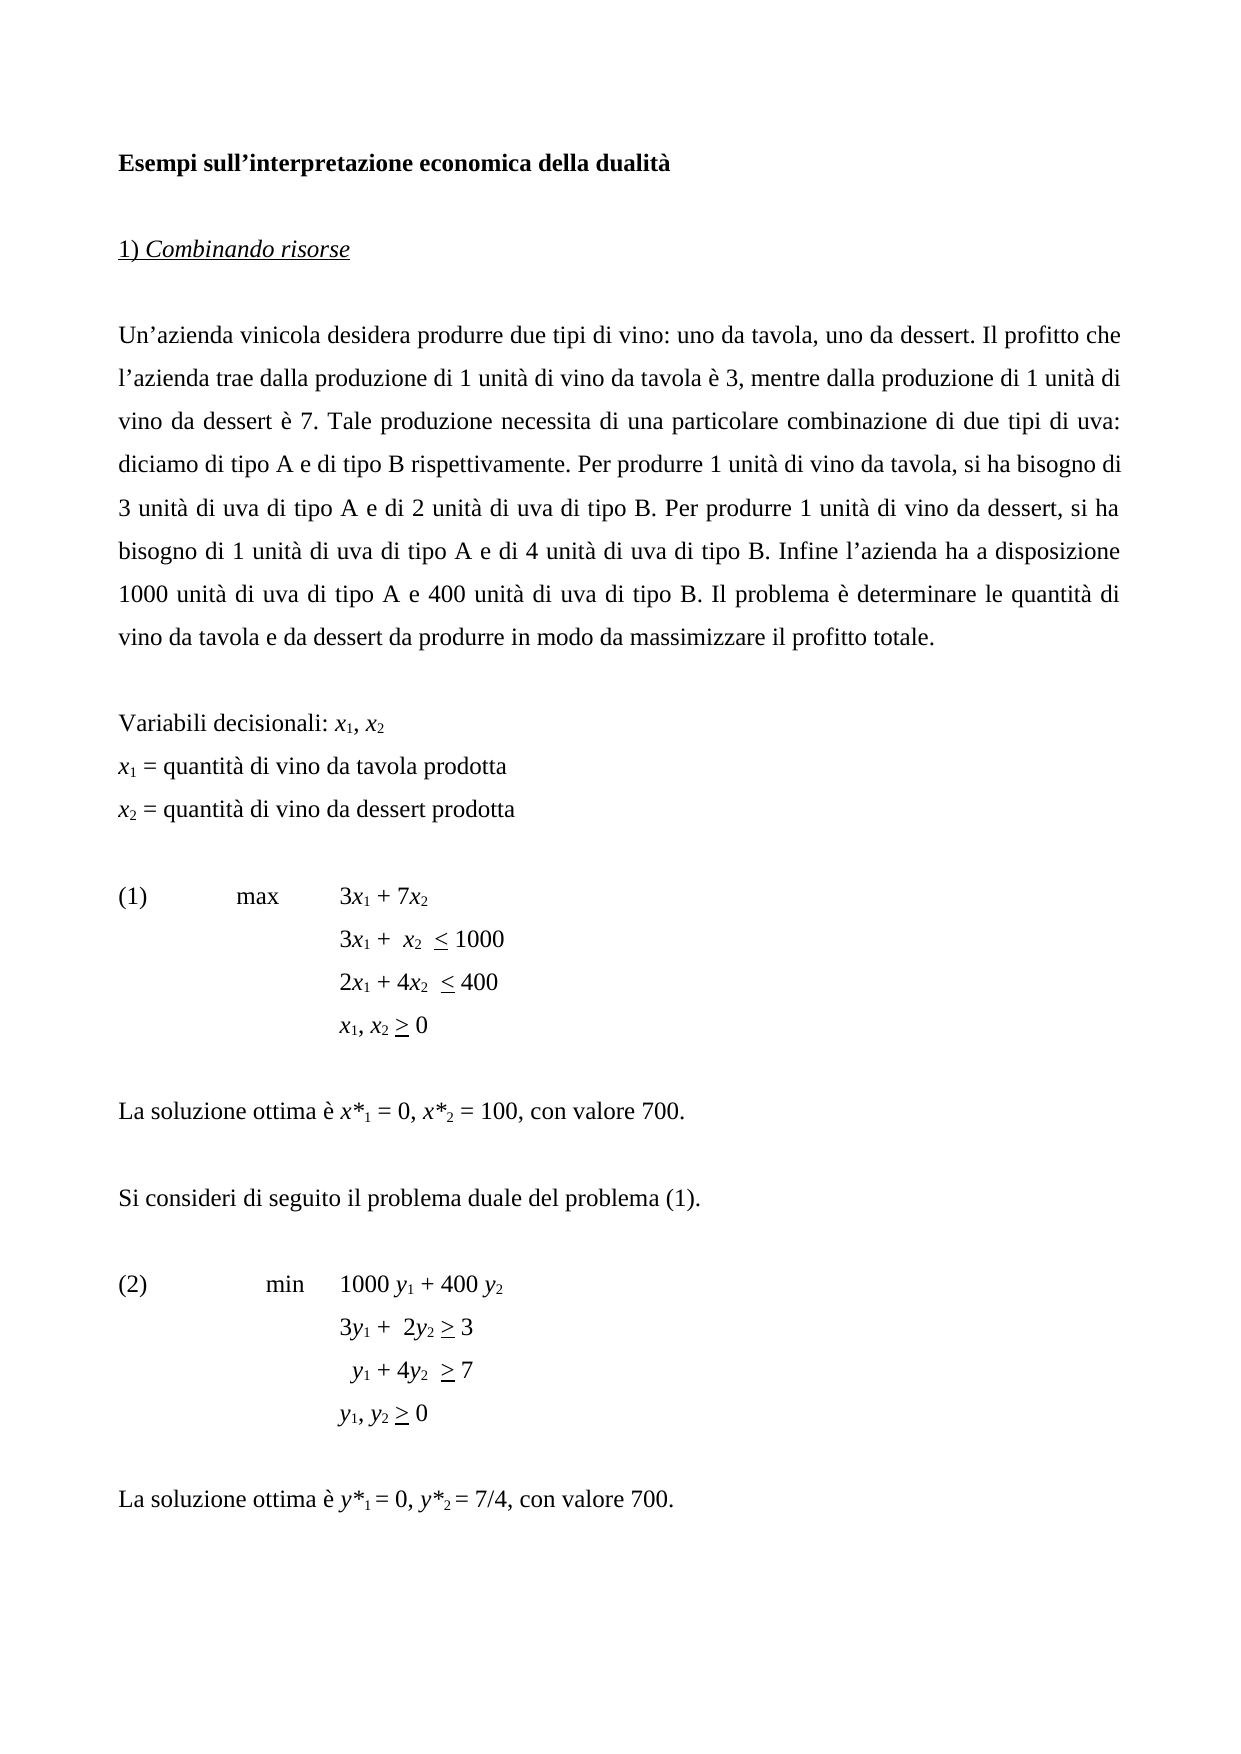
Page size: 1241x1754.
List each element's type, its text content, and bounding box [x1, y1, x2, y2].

text Un’azienda vinicola desidera produrre due tipi di vino: uno da tavola, uno da dessert. Il profitto che l’azienda trae dalla produzione di 1 unità di vino da tavola è 3, mentre dalla produzione di 1 unità di vino da dessert è 7. Tale produzione necessita di una particolare combinazione di due tipi di uva: diciamo di tipo A e di tipo B rispettivamente. Per produrre 1 unità di vino da tavola, si ha bisogno di 3 unità di uva di tipo A e di 2 unità di uva di tipo B. Per produrre 1 unità di vino da dessert, si ha bisogno di 1 unità di uva di tipo A e di 4 unità di uva di tipo B. Infine l’azienda ha a disposizione 1000 unità di uva di tipo A e 400 unità di uva di tipo B. Il problema è determinare le quantità di vino da tavola e da dessert da produrre in modo da massimizzare il profitto totale. [118, 320, 1122, 651]
text y1, y2 > 0 [118, 1398, 1122, 1427]
text y1 + 4y2 > 7 [118, 1355, 1122, 1384]
text x2 = quantità di vino da dessert prodotta [118, 794, 1004, 823]
subtitle Esempi sull’interpretazione economica della dualità [118, 148, 1122, 176]
text (1) max 3x1 + 7x2 [118, 881, 1122, 909]
text x1, x2 > 0 [118, 1010, 1122, 1039]
text Si consideri di seguito il problema duale del problema (1). [118, 1183, 1122, 1211]
text Variabili decisionali: x1, x2 [118, 708, 1004, 737]
text 3x1 + x2 < 1000 [118, 924, 1122, 953]
text La soluzione ottima è x*1 = 0, x*2 = 100, con valore 700. [118, 1096, 1122, 1125]
subtitle 1) Combinando risorse [118, 234, 1122, 263]
text x1 = quantità di vino da tavola prodotta [118, 751, 1004, 780]
text 2x1 + 4x2 < 400 [118, 967, 1122, 996]
text 3y1 + 2y2 > 3 [118, 1312, 1122, 1341]
text (2) min 1000 y1 + 400 y2 [118, 1269, 1122, 1298]
text La soluzione ottima è y*1 = 0, y*2 = 7/4, con valore 700. [118, 1484, 1122, 1513]
